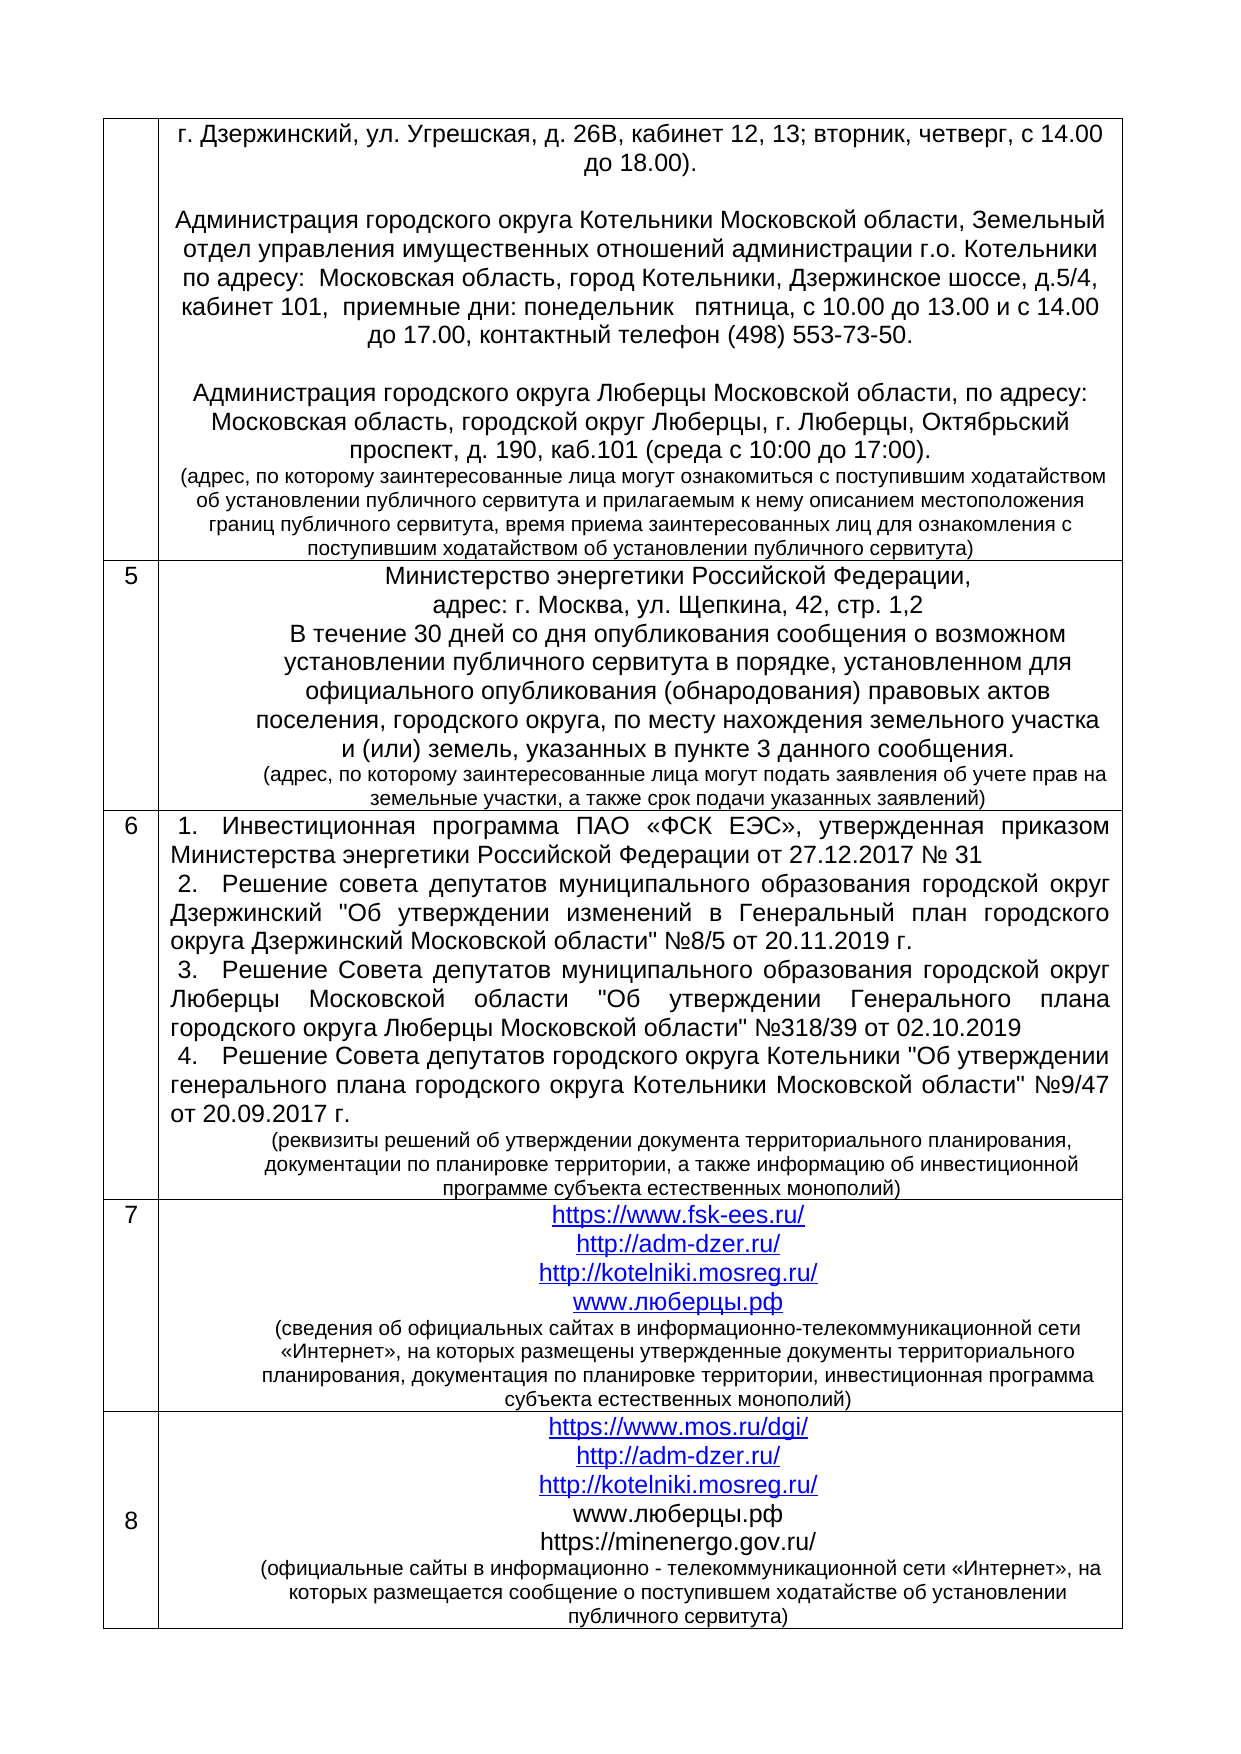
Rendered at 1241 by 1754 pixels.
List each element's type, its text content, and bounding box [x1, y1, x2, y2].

table_cell 4 [104, 119, 158, 560]
table_cell Министерство энергетики Российской Федерации, адрес: г. Москва, ул. Щепкина, 42, стр. 1,2 В течение 30 дней со дня опубликования сообщения о возможном установлении публичного сервитута в порядке, установленном для официального опубликования (обнародования) правовых актов поселения, городского округа, по месту нахождения земельного участка и (или) земель, указанных в пункте 3 данного сообщения. (адрес, по которому заинтересованные лица могут подать заявления об учете прав на земельные участки, а также срок подачи указанных заявлений) [159, 561, 1122, 810]
table_cell https://www.mos.ru/dgi/ http://adm-dzer.ru/ http://kotelniki.mosreg.ru/ www.люберцы.рф https://minenergo.gov.ru/ (официальные сайты в информационно - телекоммуникационной сети «Интернет», на которых размещается сообщение о поступившем ходатайстве об установлении публичного сервитута) [159, 1412, 1122, 1628]
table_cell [159, 119, 1122, 560]
table_cell 6 [104, 811, 158, 1199]
table_cell 5 [104, 561, 158, 810]
table_cell Инвестиционная программа ПАО «ФСК ЕЭС», утвержденная приказом Министерства энергетики Российской Федерации от 27.12.2017 № 31 Решение совета депутатов муниципального образования городской округ Дзержинский "Об утверждении изменений в Генеральный план городского округа Дзержинский Московской области" №8/5 от 20.11.2019 г. Решение Совета депутатов муниципального образования городской округ Люберцы Московской области "Об утверждении Генерального плана городского округа Люберцы Московской области" №318/39 от 02.10.2019 Решение Совета депутатов городского округа Котельники "Об утверждении генерального плана городского округа Котельники Московской области" №9/47 от 20.09.2017 г. (реквизиты решений об утверждении документа территориального планирования, документации по планировке территории, а также информацию об инвестиционной программе субъекта естественных монополий) [159, 811, 1122, 1199]
table_cell https://www.fsk-ees.ru/ http://adm-dzer.ru/ http://kotelniki.mosreg.ru/ www.люберцы.рф (сведения об официальных сайтах в информационно-телекоммуникационной сети «Интернет», на которых размещены утвержденные документы территориального планирования, документация по планировке территории, инвестиционная программа субъекта естественных монополий) [159, 1200, 1122, 1411]
table_cell 8 [104, 1412, 158, 1628]
table_cell 7 [104, 1200, 158, 1411]
